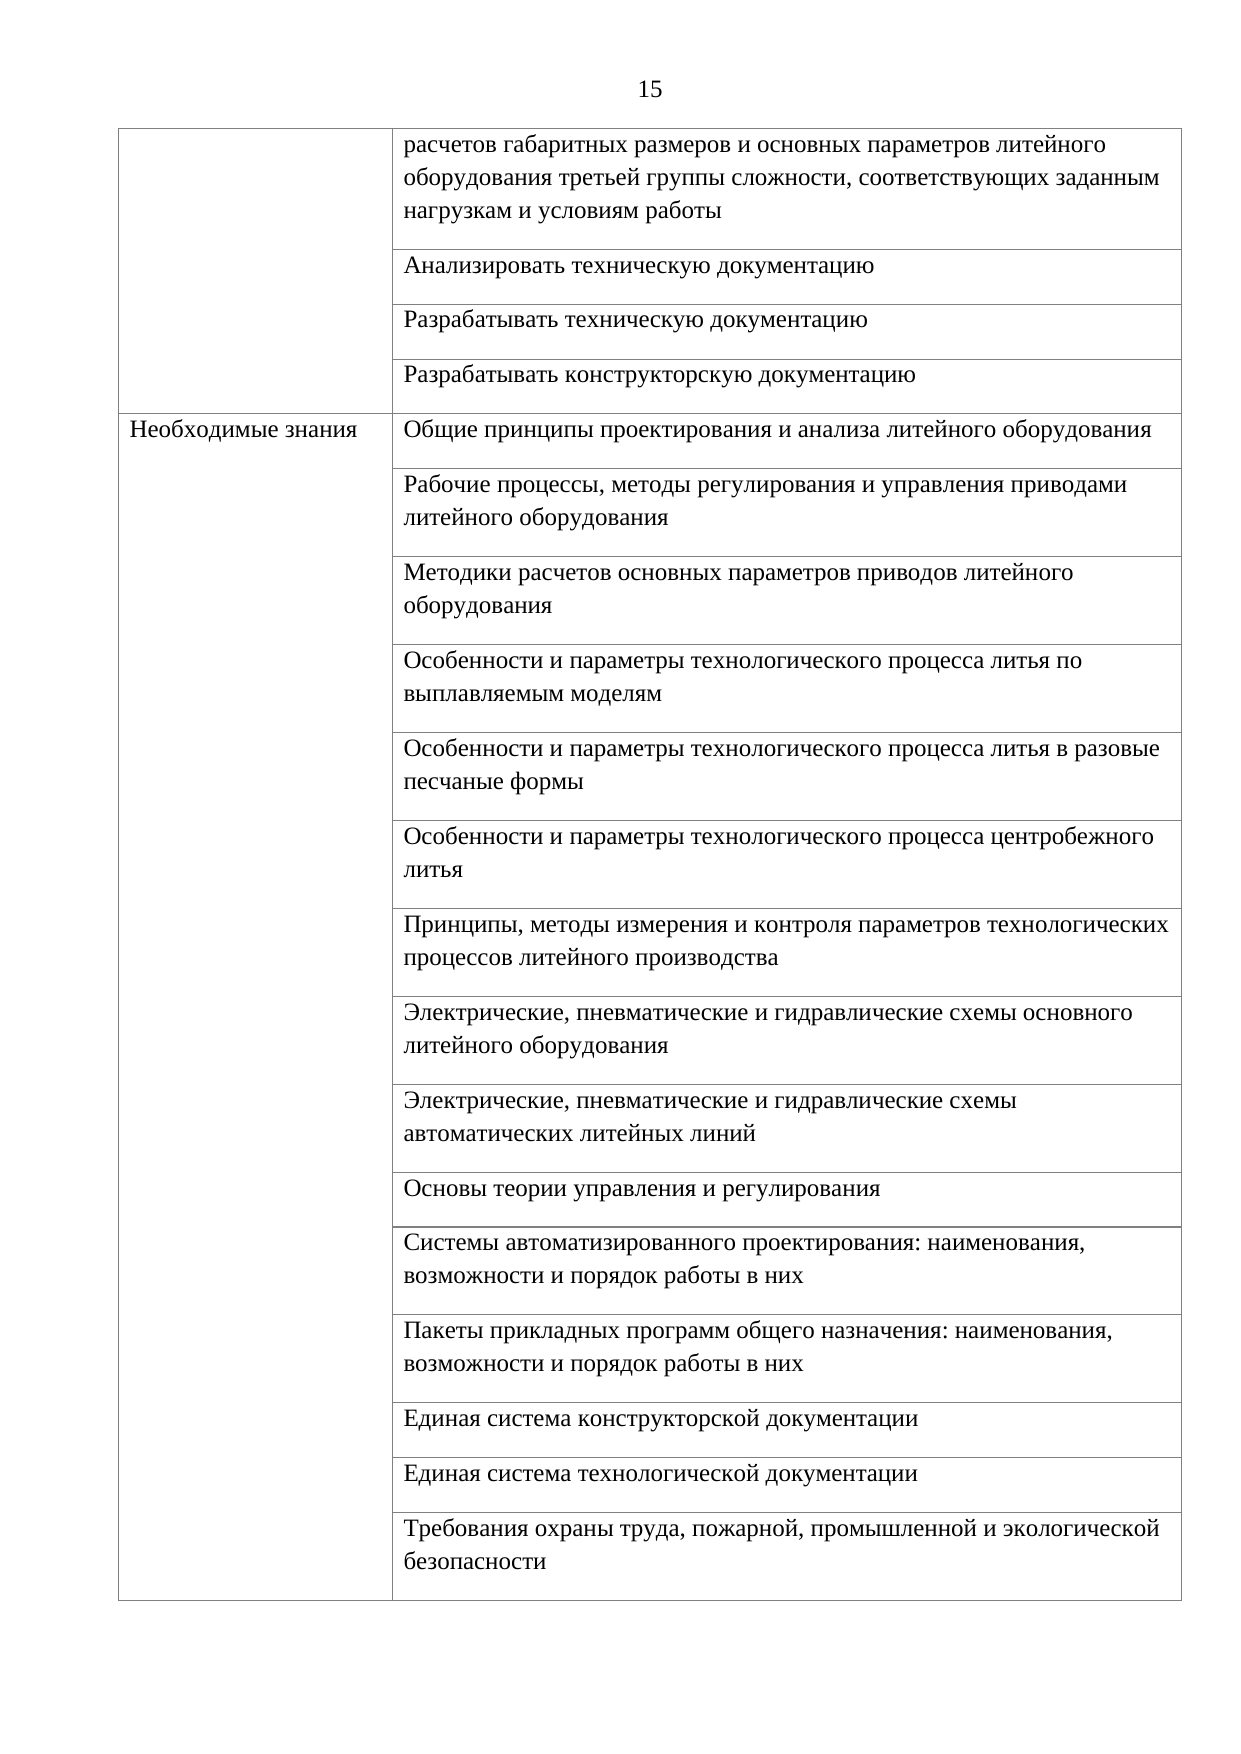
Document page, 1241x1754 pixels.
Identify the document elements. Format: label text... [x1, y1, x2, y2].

table_cell Требования охраны труда, пожарной, промышленной и экологической безопасности [393, 1513, 1181, 1600]
table_cell Разрабатывать конструкторскую документацию [393, 360, 1181, 413]
table_cell Рабочие процессы, методы регулирования и управления приводами литейного оборудования [393, 469, 1181, 556]
table_cell Особенности и параметры технологического процесса центробежного литья [393, 821, 1181, 908]
table_cell Общие принципы проектирования и анализа литейного оборудования [393, 414, 1181, 468]
table_cell Особенности и параметры технологического процесса литья по выплавляемым моделям [393, 645, 1181, 732]
table_cell Основы теории управления и регулирования [393, 1173, 1181, 1226]
table_cell Системы автоматизированного проектирования: наименования, возможности и порядок работы в них [393, 1228, 1181, 1314]
table_cell Принципы, методы измерения и контроля параметров технологических процессов литейного производства [393, 909, 1181, 996]
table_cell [393, 129, 1181, 249]
table_cell Разрабатывать техническую документацию [393, 305, 1181, 358]
table_cell Особенности и параметры технологического процесса литья в разовые песчаные формы [393, 733, 1181, 820]
table_cell Единая система технологической документации [393, 1458, 1181, 1512]
table_cell Электрические, пневматические и гидравлические схемы автоматических литейных линий [393, 1085, 1181, 1172]
table_cell Анализировать техническую документацию [393, 250, 1181, 303]
table_cell Методики расчетов основных параметров приводов литейного оборудования [393, 557, 1181, 644]
table_cell Электрические, пневматические и гидравлические схемы основного литейного оборудования [393, 997, 1181, 1084]
table_cell Пакеты прикладных программ общего назначения: наименования, возможности и порядок работы в них [393, 1315, 1181, 1402]
table_cell Необходимые знания [119, 414, 392, 1600]
table_cell Единая система конструкторской документации [393, 1403, 1181, 1457]
